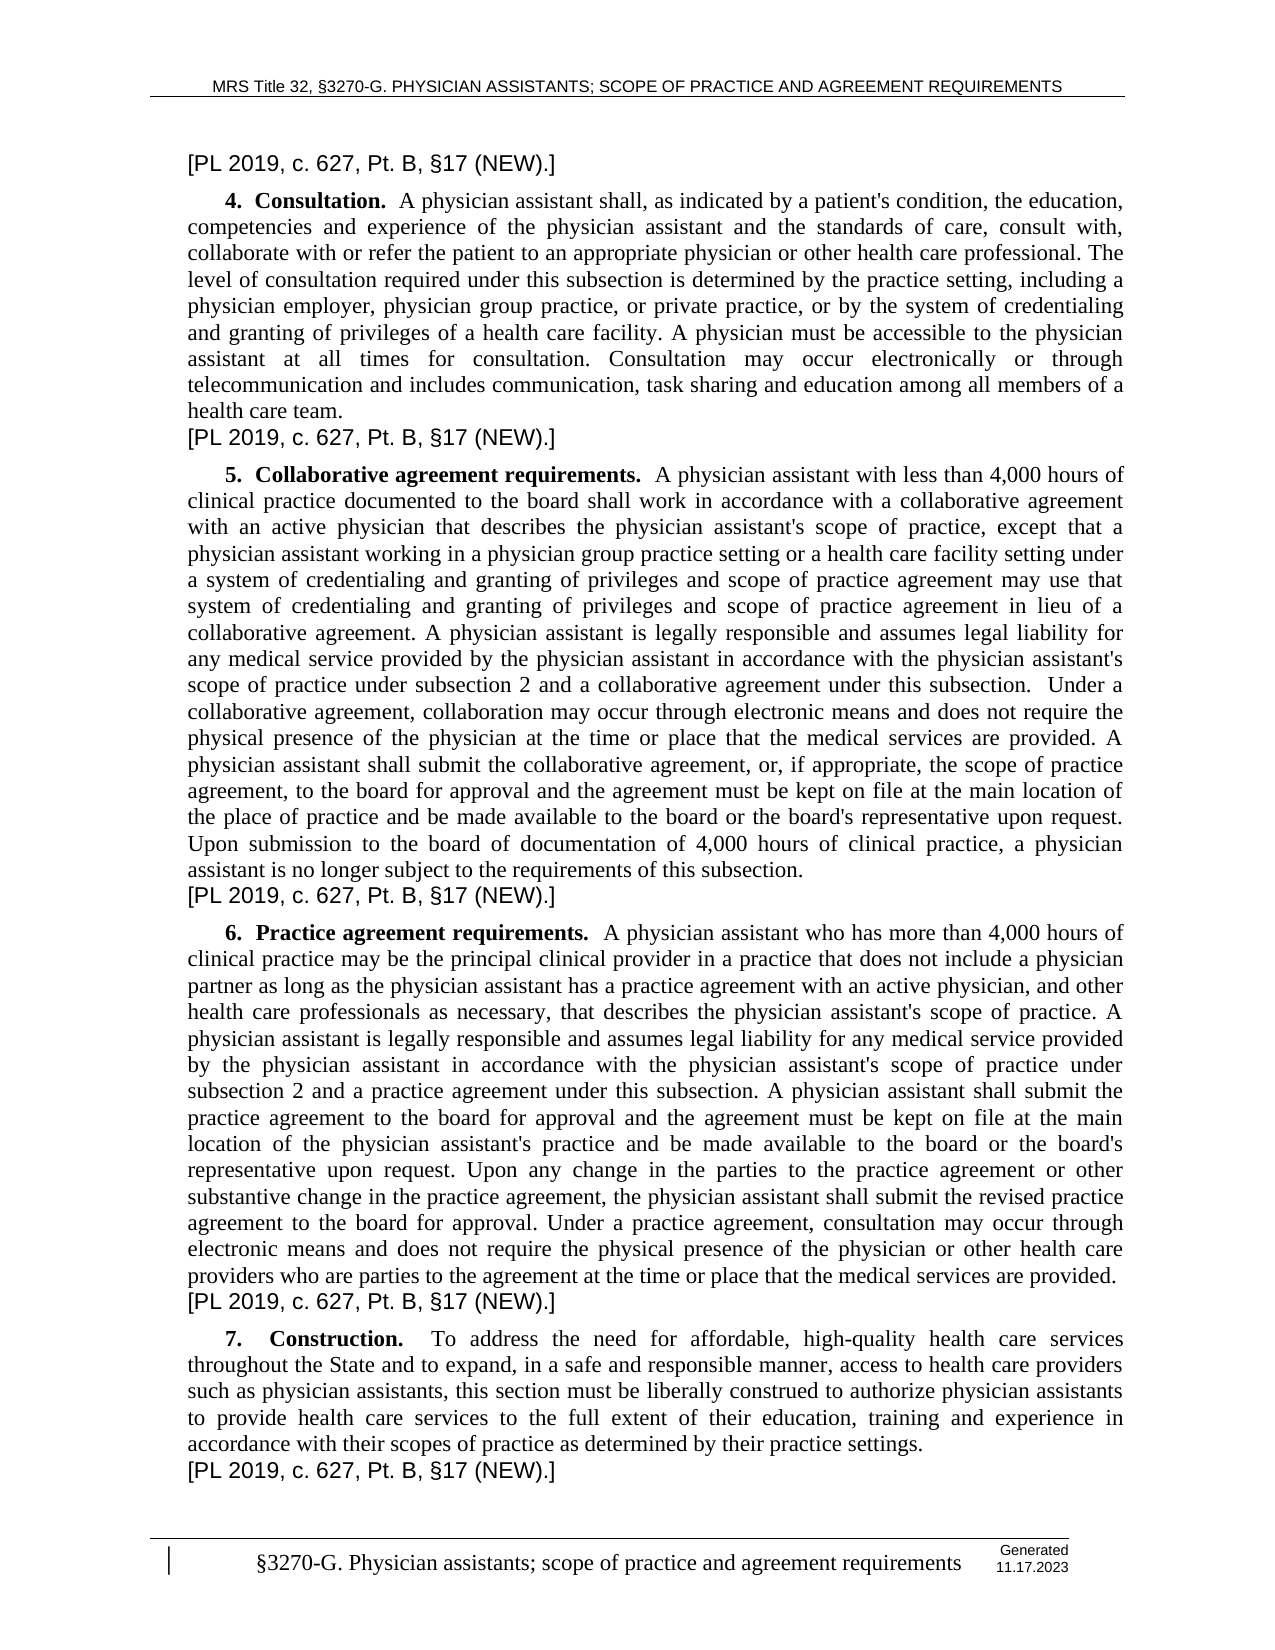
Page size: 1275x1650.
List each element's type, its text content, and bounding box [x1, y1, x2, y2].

text [PL 2019, c. 627, Pt. B, §17 (NEW).] [187, 150, 1125, 176]
text [PL 2019, c. 627, Pt. B, §17 (NEW).] [187, 1288, 1125, 1314]
text 7. Construction. To address the need for affordable, high-quality health care services throughout the State and to expand, in a safe and responsible manner, access to health care providers such as physician assistants, this section must be liberally construed to authorize physician assistants to provide health care services to the full extent of their education, training and experience in accordance with their scopes of practice as determined by their practice settings. [187, 1325, 1125, 1457]
text [PL 2019, c. 627, Pt. B, §17 (NEW).] [187, 1457, 1125, 1483]
text 4. Consultation. A physician assistant shall, as indicated by a patient's condition, the education, competencies and experience of the physician assistant and the standards of care, consult with, collaborate with or refer the patient to an appropriate physician or other health care professional. The level of consultation required under this subsection is determined by the practice setting, including a physician employer, physician group practice, or private practice, or by the system of credentialing and granting of privileges of a health care facility. A physician must be accessible to the physician assistant at all times for consultation. Consultation may occur electronically or through telecommunication and includes communication, task sharing and education among all members of a health care team. [187, 187, 1125, 424]
text 5. Collaborative agreement requirements. A physician assistant with less than 4,000 hours of clinical practice documented to the board shall work in accordance with a collaborative agreement with an active physician that describes the physician assistant's scope of practice, except that a physician assistant working in a physician group practice setting or a health care facility setting under a system of credentialing and granting of privileges and scope of practice agreement may use that system of credentialing and granting of privileges and scope of practice agreement in lieu of a collaborative agreement. A physician assistant is legally responsible and assumes legal liability for any medical service provided by the physician assistant in accordance with the physician assistant's scope of practice under subsection 2 and a collaborative agreement under this subsection. Under a collaborative agreement, collaboration may occur through electronic means and does not require the physical presence of the physician at the time or place that the medical services are provided. A physician assistant shall submit the collaborative agreement, or, if appropriate, the scope of practice agreement, to the board for approval and the agreement must be kept on file at the main location of the place of practice and be made available to the board or the board's representative upon request. Upon submission to the board of documentation of 4,000 hours of clinical practice, a physician assistant is no longer subject to the requirements of this subsection. [187, 461, 1125, 882]
text [PL 2019, c. 627, Pt. B, §17 (NEW).] [187, 882, 1125, 909]
text 6. Practice agreement requirements. A physician assistant who has more than 4,000 hours of clinical practice may be the principal clinical provider in a practice that does not include a physician partner as long as the physician assistant has a practice agreement with an active physician, and other health care professionals as necessary, that describes the physician assistant's scope of practice. A physician assistant is legally responsible and assumes legal liability for any medical service provided by the physician assistant in accordance with the physician assistant's scope of practice under subsection 2 and a practice agreement under this subsection. A physician assistant shall submit the practice agreement to the board for approval and the agreement must be kept on file at the main location of the physician assistant's practice and be made available to the board or the board's representative upon request. Upon any change in the parties to the practice agreement or other substantive change in the practice agreement, the physician assistant shall submit the revised practice agreement to the board for approval. Under a practice agreement, consultation may occur through electronic means and does not require the physical presence of the physician or other health care providers who are parties to the agreement at the time or place that the medical services are provided. [187, 919, 1125, 1288]
text [PL 2019, c. 627, Pt. B, §17 (NEW).] [187, 424, 1125, 450]
